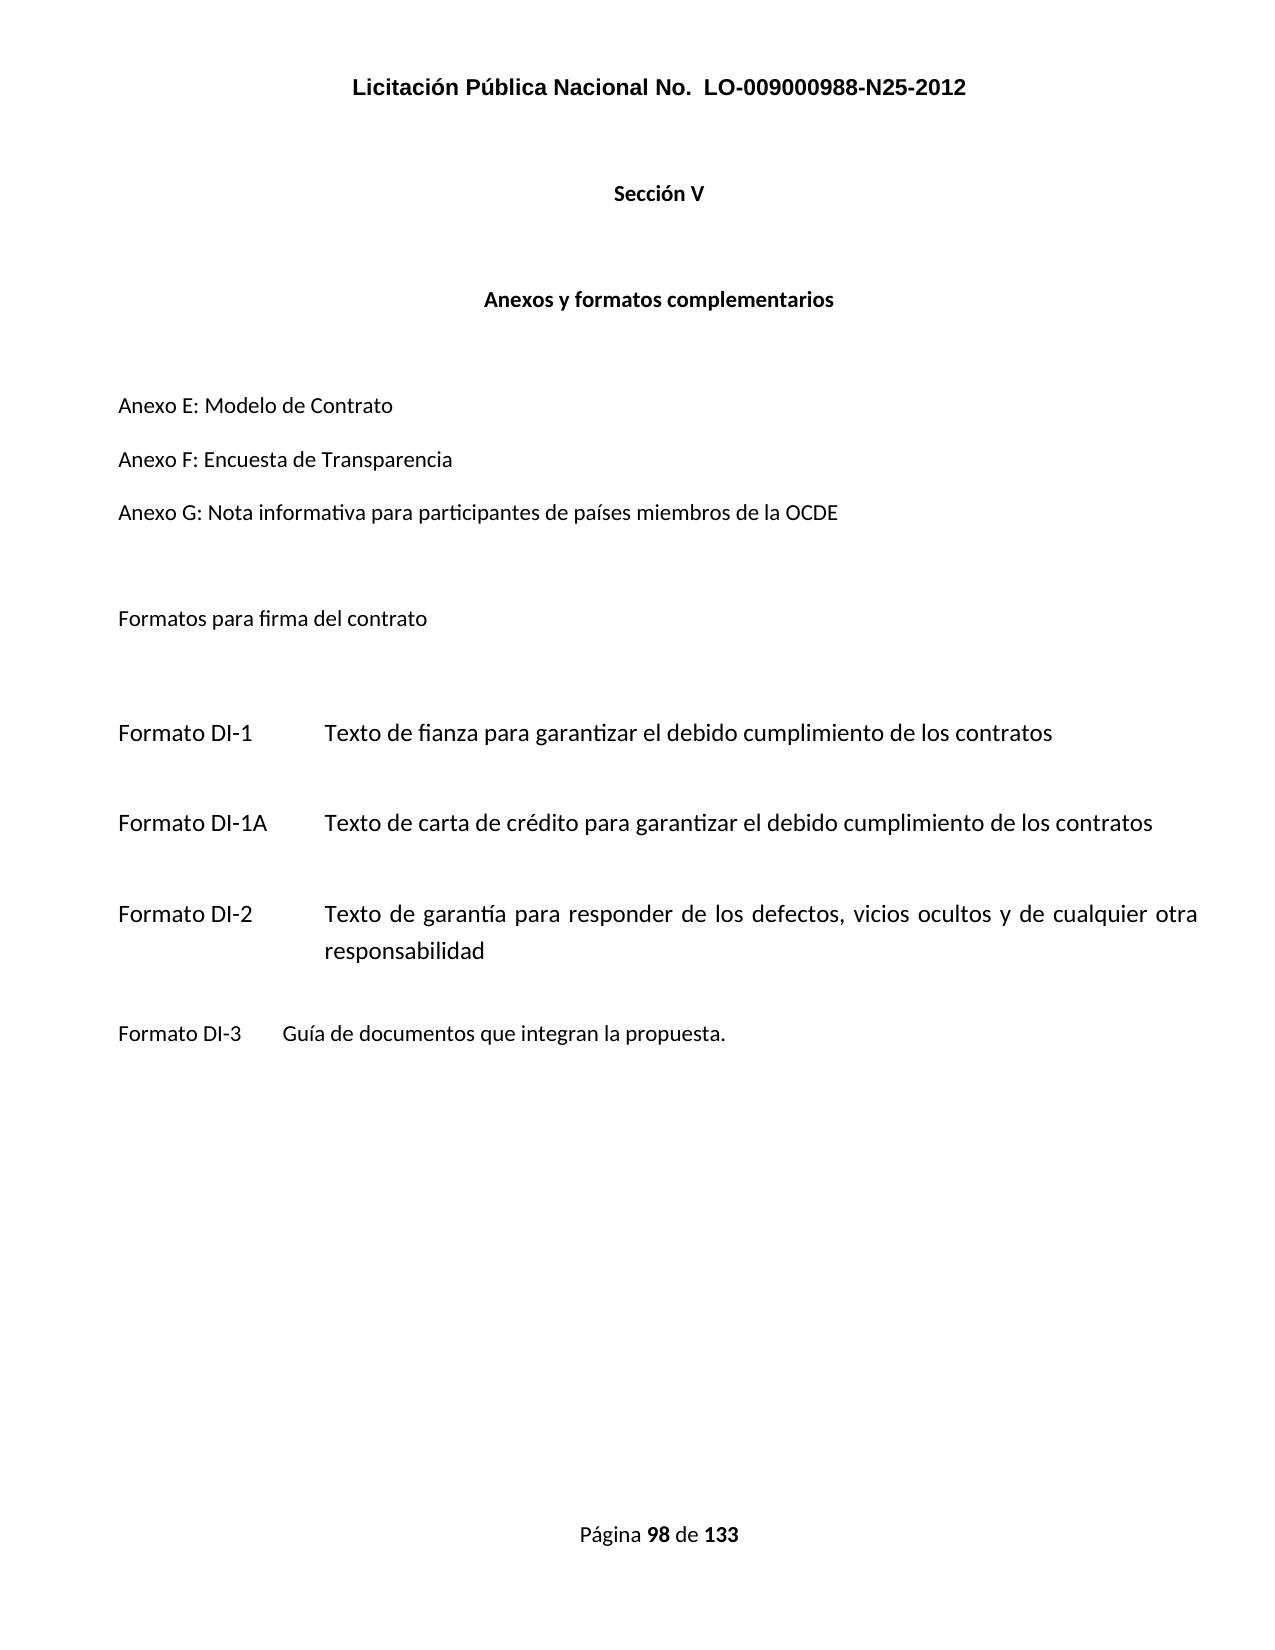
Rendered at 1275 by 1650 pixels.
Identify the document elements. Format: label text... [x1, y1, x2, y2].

text Anexo E: Modelo de Contrato [118, 392, 1200, 420]
text Formato DI-1 Texto de fianza para garantizar el debido cumplimiento de los contratos [118, 710, 1200, 747]
text Sección V [118, 179, 1200, 208]
text Formato DI-3 Guía de documentos que integran la propuesta. [118, 1019, 1200, 1047]
text Anexos y formatos complementarios [118, 286, 1200, 314]
text Formato DI-1A Texto de carta de crédito para garantizar el debido cumplimiento de los contratos [118, 800, 1200, 838]
text Formato DI-2 Texto de garantía para responder de los defectos, vicios ocultos y de cualquier otra responsabilidad [118, 891, 1200, 966]
text Anexo F: Encuesta de Transparencia [118, 445, 1200, 473]
text Formatos para firma del contrato [118, 604, 1200, 632]
text Anexo G: Nota informativa para participantes de países miembros de la OCDE [118, 498, 1200, 526]
